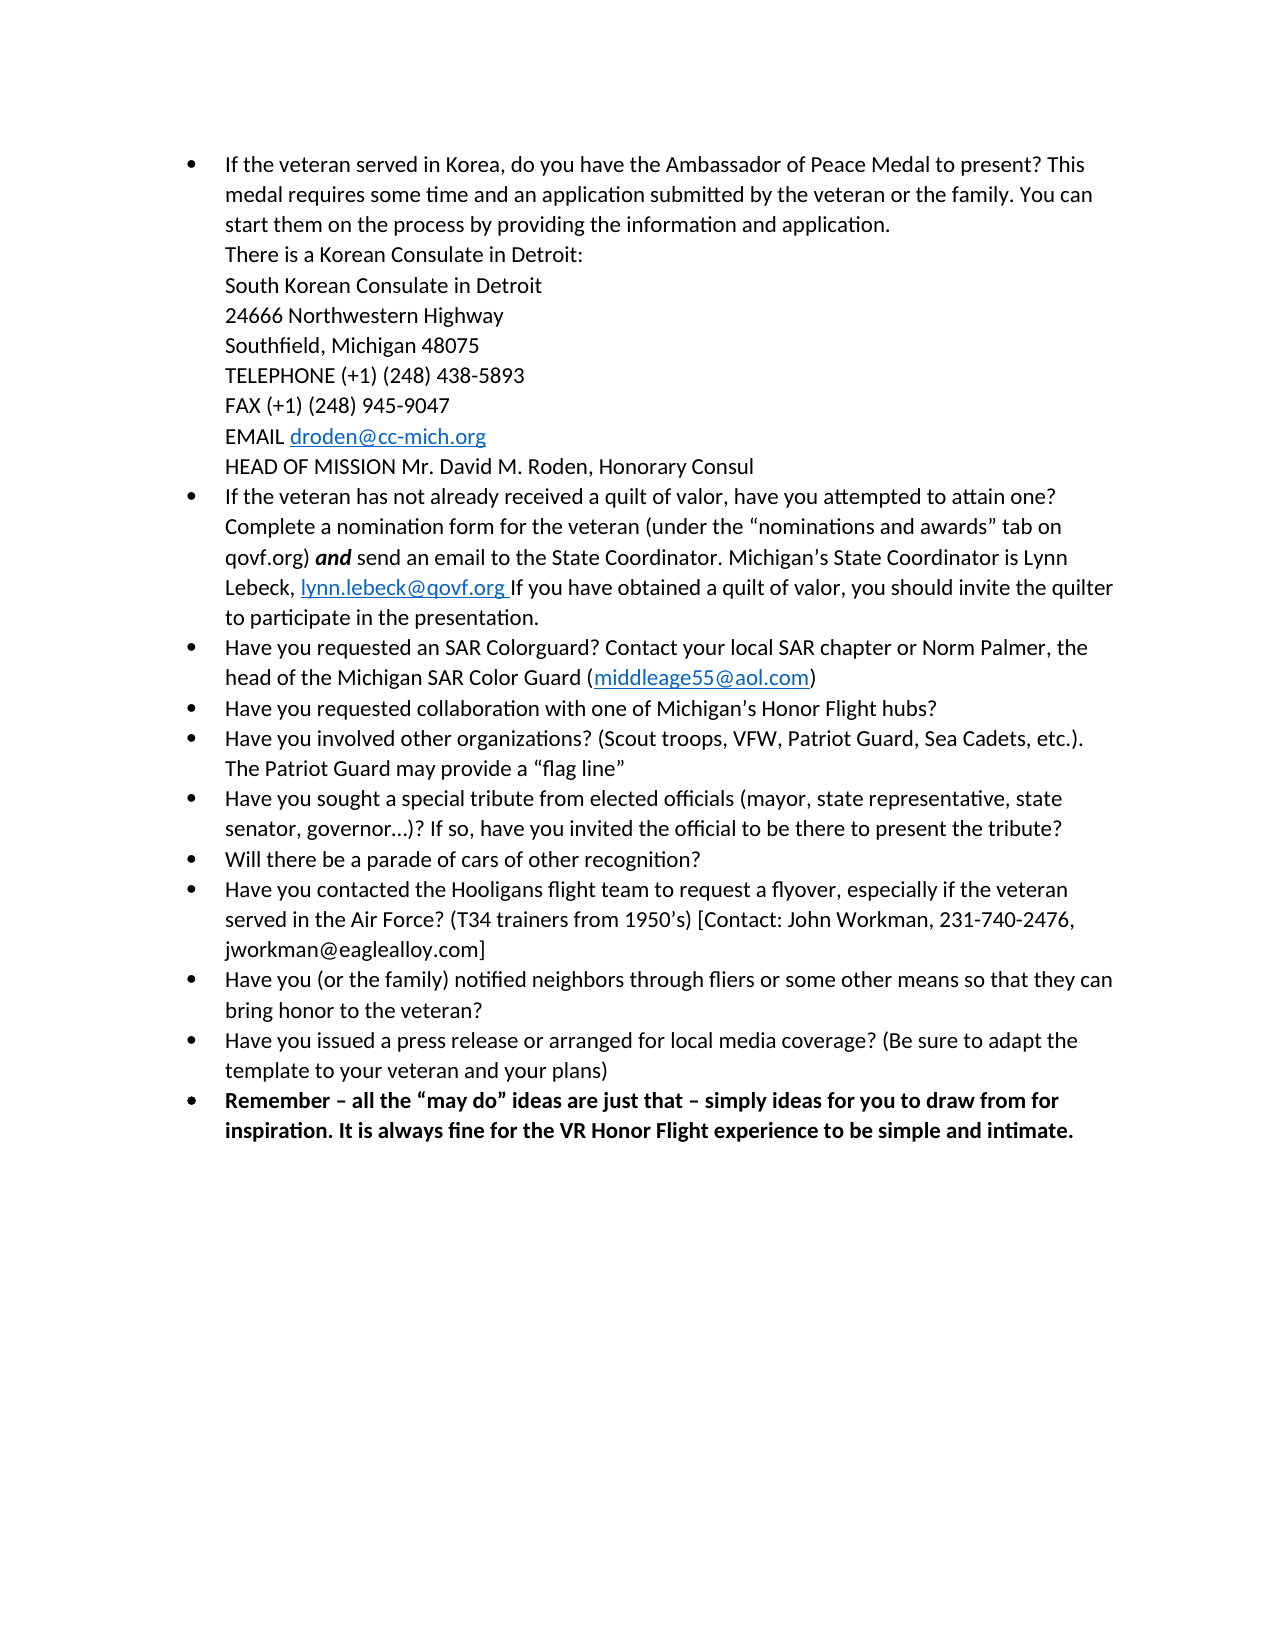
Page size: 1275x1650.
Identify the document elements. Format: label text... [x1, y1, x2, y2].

list Will there be a parade of cars of other recognition? [187, 845, 1125, 873]
list FAX (+1) (248) 945-9047 [225, 392, 1125, 420]
list Have you sought a special tribute from elected officials (mayor, state representative, state senator, governor…)? If so, have you invited the official to be there to present the tribute? [187, 784, 1125, 843]
list There is a Korean Consulate in Detroit: [225, 241, 1125, 269]
list If the veteran served in Korea, do you have the Ambassador of Peace Medal to present? This medal requires some time and an application submitted by the veteran or the family. You can start them on the process by providing the information and application. [187, 150, 1125, 238]
list HEAD OF MISSION Mr. David M. Roden, Honorary Consul [225, 452, 1125, 480]
list Have you requested collaboration with one of Michigan’s Honor Flight hubs? [187, 694, 1125, 722]
list Have you involved other organizations? (Scout troops, VFW, Patriot Guard, Sea Cadets, etc.). The Patriot Guard may provide a “flag line” [187, 724, 1125, 782]
list Have you requested an SAR Colorguard? Contact your local SAR chapter or Norm Palmer, the head of the Michigan SAR Color Guard (middleage55@aol.com) [187, 633, 1125, 692]
list If the veteran has not already received a quilt of valor, have you attempted to attain one? Complete a nomination form for the veteran (under the “nominations and awards” tab on qovf.org) and send an email to the State Coordinator. Michigan’s State Coordinator is Lynn Lebeck, lynn.lebeck@qovf.org If you have obtained a quilt of valor, you should invite the quilter to participate in the presentation. [187, 482, 1125, 631]
list 24666 Northwestern Highway [225, 301, 1125, 329]
list Southfield, Michigan 48075 [225, 331, 1125, 359]
list Have you contacted the Hooligans flight team to request a flyover, especially if the veteran served in the Air Force? (T34 trainers from 1950’s) [Contact: John Workman, 231-740-2476, jworkman@eaglealloy.com] [187, 875, 1125, 963]
list Remember – all the “may do” ideas are just that – simply ideas for you to draw from for inspiration. It is always fine for the VR Honor Flight experience to be simple and intimate. [187, 1086, 1125, 1145]
list Have you issued a press release or arranged for local media coverage? (Be sure to adapt the template to your veteran and your plans) [187, 1026, 1125, 1084]
list EMAIL droden@cc-mich.org [225, 422, 1125, 450]
list South Korean Consulate in Detroit [225, 271, 1125, 299]
list Have you (or the family) notified neighbors through fliers or some other means so that they can bring honor to the veteran? [187, 966, 1125, 1024]
list TELEPHONE (+1) (248) 438-5893 [225, 361, 1125, 389]
